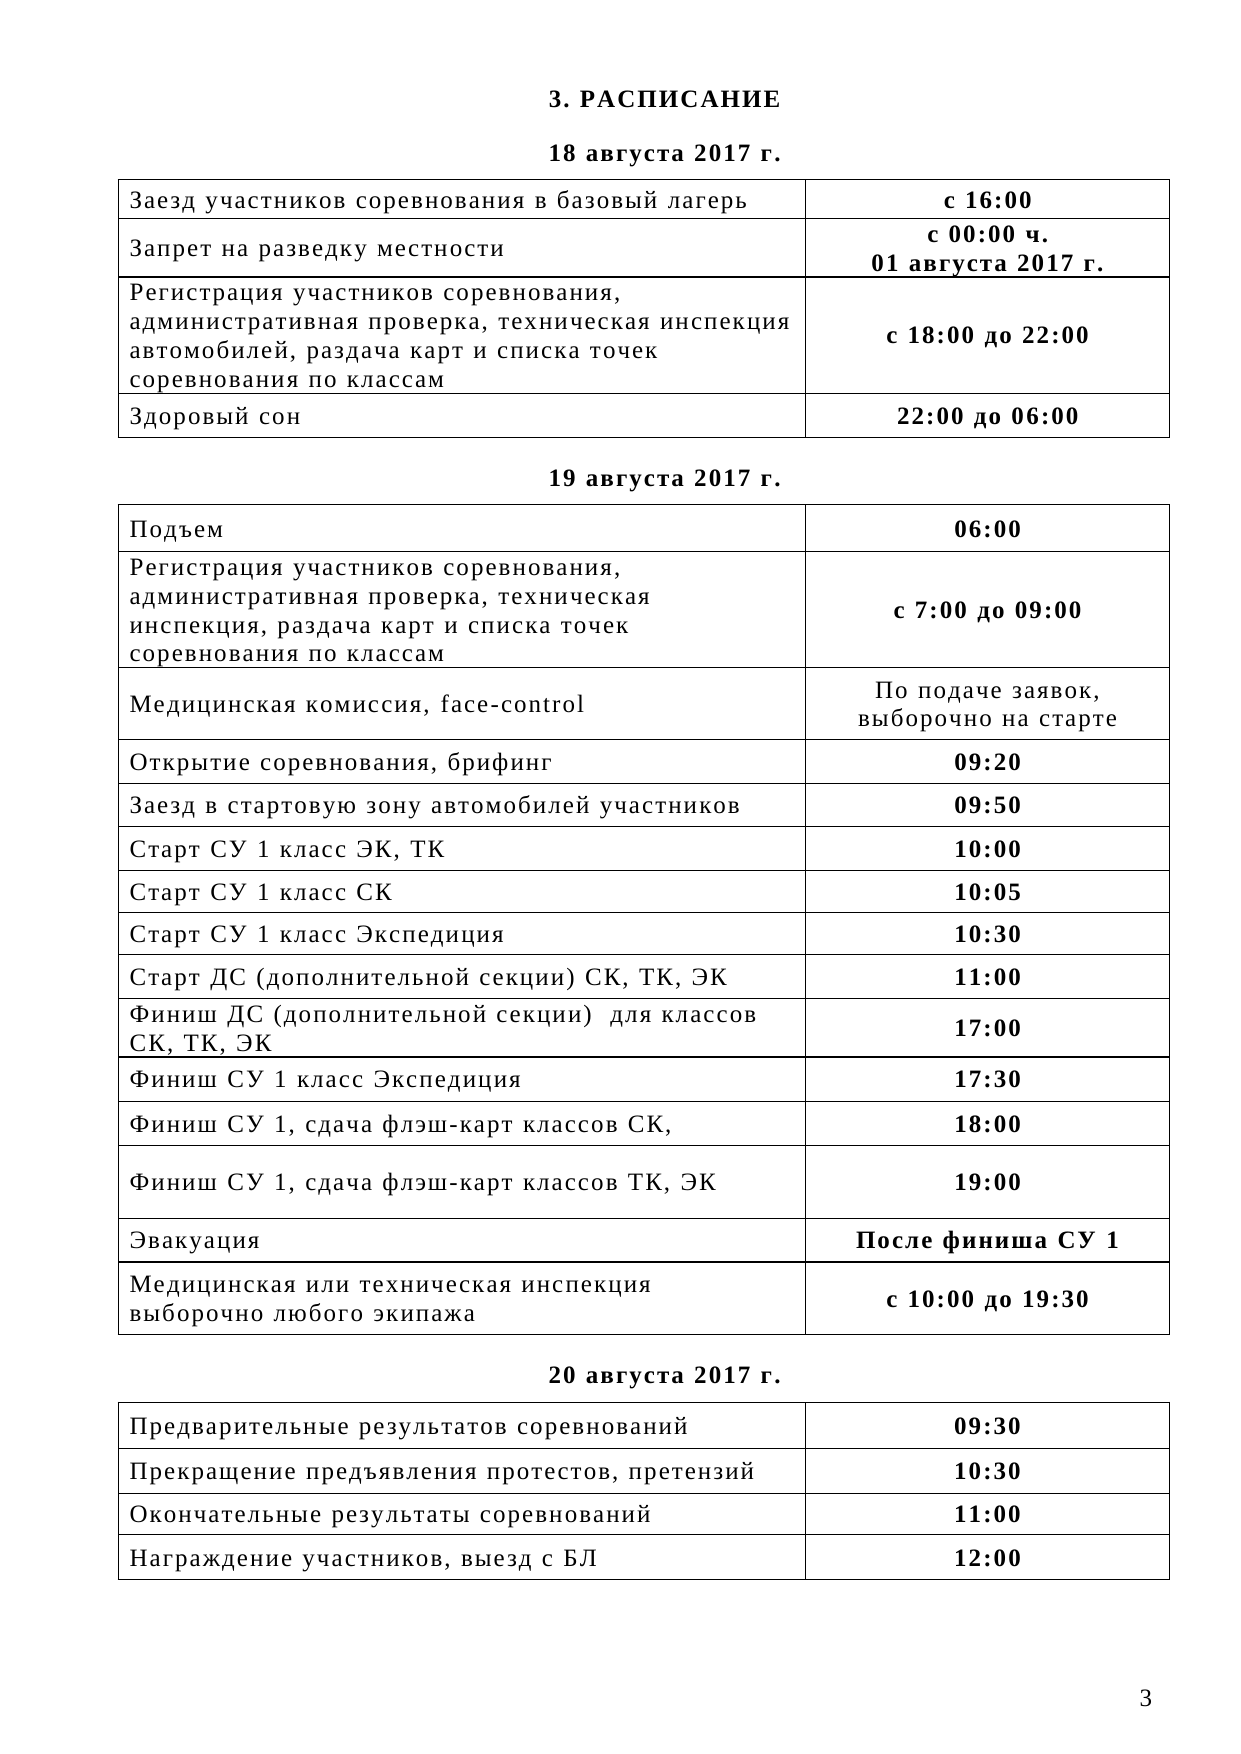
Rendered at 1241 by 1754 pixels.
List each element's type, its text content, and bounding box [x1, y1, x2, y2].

table_cell Финиш СУ 1 класс Экспедиция [119, 1058, 805, 1101]
table_cell 18:00 [806, 1102, 1169, 1144]
table_cell Регистрация участников соревнования, административная проверка, техническая инспекция автомобилей, раздача карт и списка точек соревнования по классам [119, 278, 805, 392]
table_cell 09:20 [806, 740, 1169, 783]
table_cell 12:00 [806, 1535, 1169, 1578]
table_cell 10:30 [806, 1449, 1169, 1492]
table_cell 10:00 [806, 827, 1169, 870]
table_cell с 00:00 ч. 01 августа 2017 г. [806, 219, 1169, 276]
table_header 09:30 [806, 1403, 1169, 1448]
table_cell Здоровый сон [119, 394, 805, 437]
table_cell Запрет на разведку местности [119, 219, 805, 276]
table_cell Медицинская комиссия, face-control [119, 668, 805, 739]
table_cell с 18:00 до 22:00 [806, 278, 1169, 392]
table_cell По подаче заявок, выборочно на старте [806, 668, 1169, 739]
table_cell Финиш СУ 1, сдача флэш-карт классов ТК, ЭК [119, 1146, 805, 1217]
table_cell 17:30 [806, 1058, 1169, 1101]
table_cell 11:00 [806, 955, 1169, 998]
text 18 августа 2017 г. [177, 138, 1152, 167]
table_header Подъем [119, 505, 805, 551]
table_header Предварительные результатов соревнований [119, 1403, 805, 1448]
table_cell 11:00 [806, 1494, 1169, 1534]
table_cell 19:00 [806, 1146, 1169, 1217]
text 3. РАСПИСАНИЕ [177, 84, 1152, 113]
table_header 06:00 [806, 505, 1169, 551]
table_cell Прекращение предъявления протестов, претензий [119, 1449, 805, 1492]
table_cell Открытие соревнования, брифинг [119, 740, 805, 783]
table_header с 16:00 [806, 180, 1169, 218]
table_cell Медицинская или техническая инспекция выборочно любого экипажа [119, 1263, 805, 1334]
table_cell 10:30 [806, 913, 1169, 954]
table_header Заезд участников соревнования в базовый лагерь [119, 180, 805, 218]
table_cell Старт СУ 1 класс ЭК, ТК [119, 827, 805, 870]
table_cell Финиш ДС (дополнительной секции) для классов СК, ТК, ЭК [119, 999, 805, 1056]
table_cell 22:00 до 06:00 [806, 394, 1169, 437]
table_cell Заезд в стартовую зону автомобилей участников [119, 784, 805, 826]
table_cell Регистрация участников соревнования, административная проверка, техническая инспекция, раздача карт и списка точек соревнования по классам [119, 552, 805, 667]
table_cell с 10:00 до 19:30 [806, 1263, 1169, 1334]
table_cell Старт ДС (дополнительной секции) СК, ТК, ЭК [119, 955, 805, 998]
text 19 августа 2017 г. [177, 463, 1152, 492]
table_cell Старт СУ 1 класс Экспедиция [119, 913, 805, 954]
table_cell 17:00 [806, 999, 1169, 1056]
table_cell Эвакуация [119, 1219, 805, 1261]
table_cell с 7:00 до 09:00 [806, 552, 1169, 667]
table_cell 10:05 [806, 871, 1169, 912]
table_cell 09:50 [806, 784, 1169, 826]
table_cell Финиш СУ 1, сдача флэш-карт классов СК, [119, 1102, 805, 1144]
table_cell Окончательные результаты соревнований [119, 1494, 805, 1534]
table_cell Награждение участников, выезд с БЛ [119, 1535, 805, 1578]
text 20 августа 2017 г. [177, 1360, 1152, 1389]
table_cell Старт СУ 1 класс СК [119, 871, 805, 912]
table_cell После финиша СУ 1 [806, 1219, 1169, 1261]
